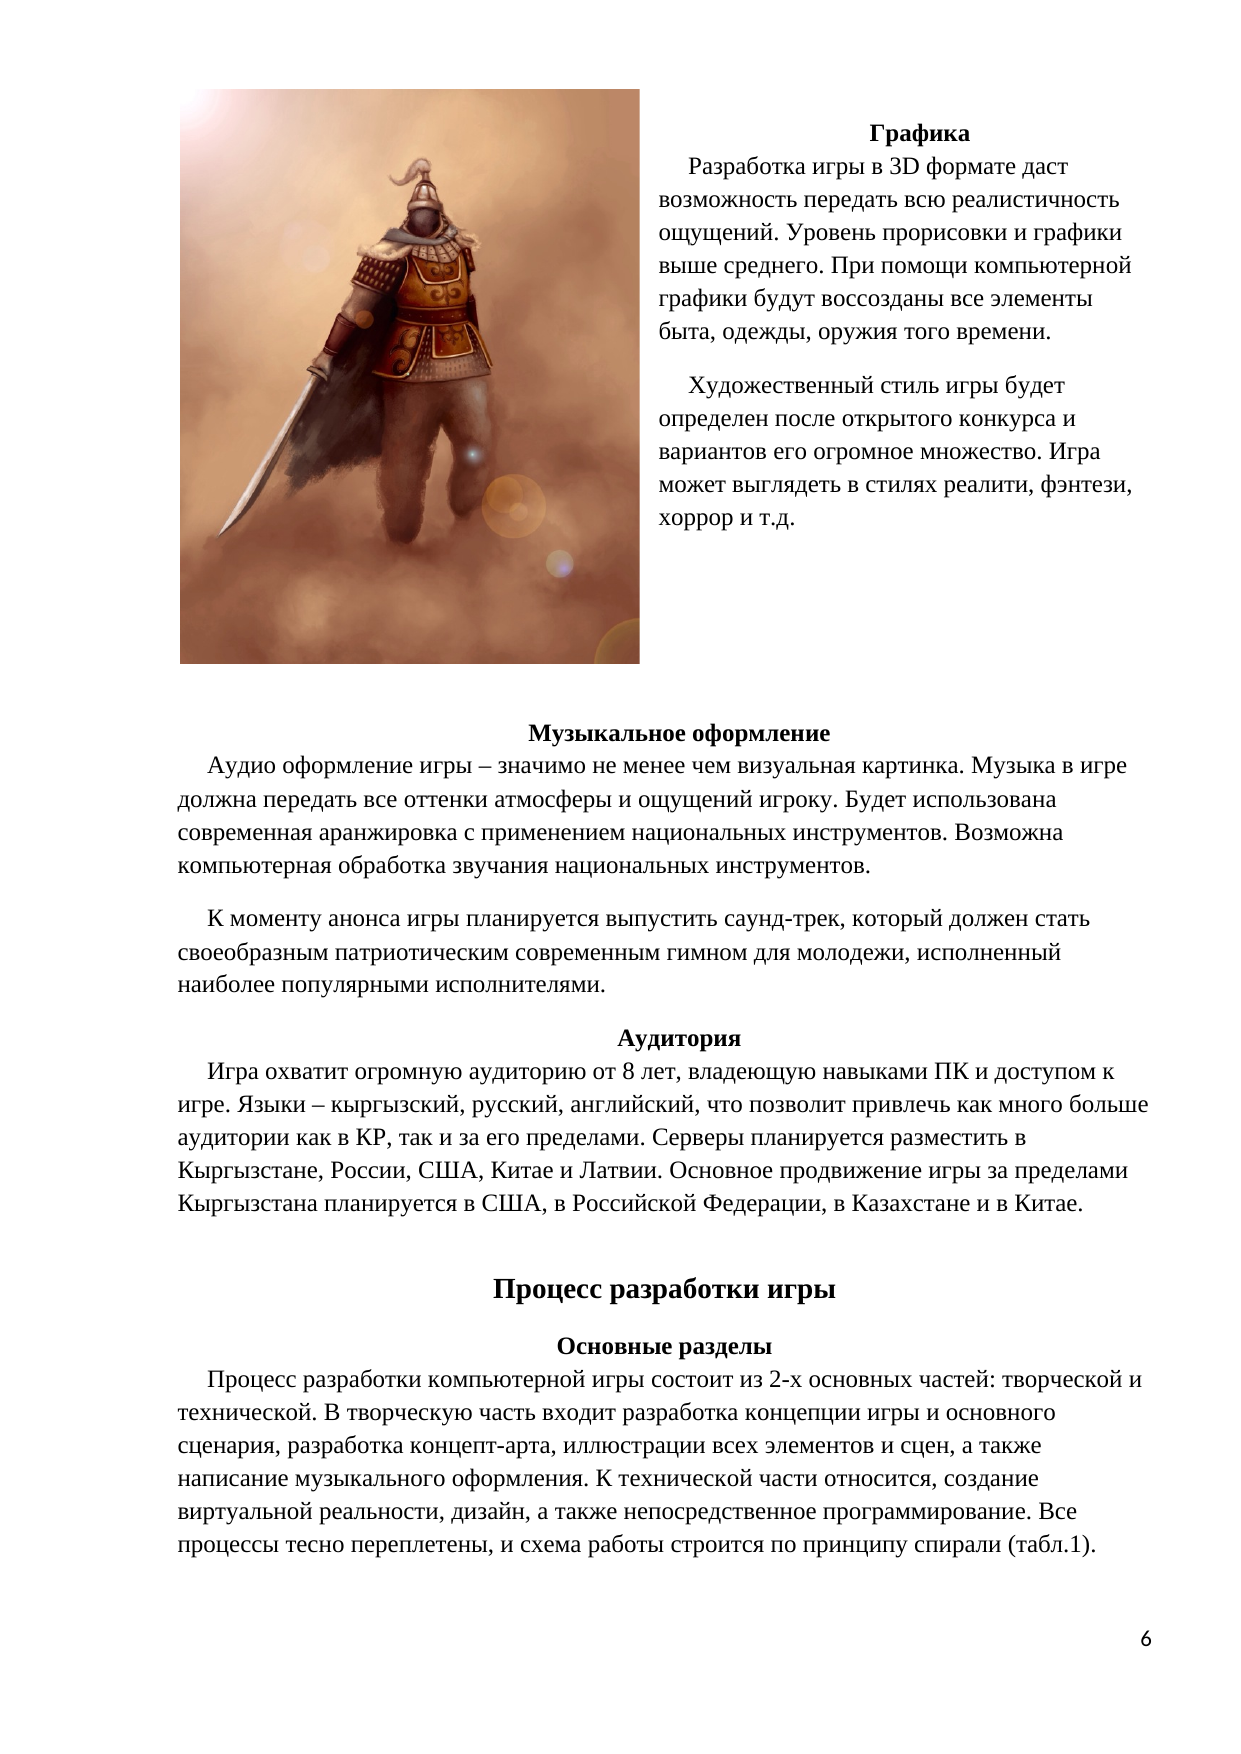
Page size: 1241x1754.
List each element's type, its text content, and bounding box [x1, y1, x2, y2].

picture [180, 89, 640, 664]
text Игра охватит огромную аудиторию от 8 лет, владеющую навыками ПК и доступом к игре. Языки – кыргызский, русский, английский, что позволит привлечь как много больше аудитории как в КР, так и за его пределами. Серверы планируется разместить в Кыргызстане, России, США, Китае и Латвии. Основное продвижение игры за пределами Кыргызстана планируется в США, в Российской Федерации, в Казахстане и в Китае. [177, 1056, 1152, 1217]
subtitle Аудитория [177, 1023, 1152, 1052]
subtitle Основные разделы [177, 1331, 1152, 1360]
text Процесс разработки компьютерной игры состоит из 2-х основных частей: творческой и технической. В творческую часть входит разработка концепции игры и основного сценария, разработка концепт-арта, иллюстрации всех элементов и сцен, а также написание музыкального оформления. К технической части относится, создание виртуальной реальности, дизайн, а также непосредственное программирование. Все процессы тесно переплетены, и схема работы строится по принципу спирали (табл.1). [177, 1364, 1152, 1558]
text Аудио оформление игры – значимо не менее чем визуальная картинка. Музыка в игре должна передать все оттенки атмосферы и ощущений игроку. Будет использована современная аранжировка с применением национальных инструментов. Возможна компьютерная обработка звучания национальных инструментов. [177, 751, 1152, 878]
text Художественный стиль игры будет определен после открытого конкурса и вариантов его огромное множество. Игра может выглядеть в стилях реалити, фэнтези, хоррор и т.д. [640, 370, 1152, 531]
subtitle Музыкальное оформление [177, 718, 1152, 746]
subtitle Процесс разработки игры [177, 1272, 1152, 1305]
text К моменту анонса игры планируется выпустить саунд-трек, который должен стать своеобразным патриотическим современным гимном для молодежи, исполненный наиболее популярными исполнителями. [177, 903, 1152, 998]
text Разработка игры в 3D формате даст возможность передать всю реалистичность ощущений. Уровень прорисовки и графики выше среднего. При помощи компьютерной графики будут воссозданы все элементы быта, одежды, оружия того времени. [640, 151, 1152, 345]
subtitle Графика [640, 118, 1152, 147]
